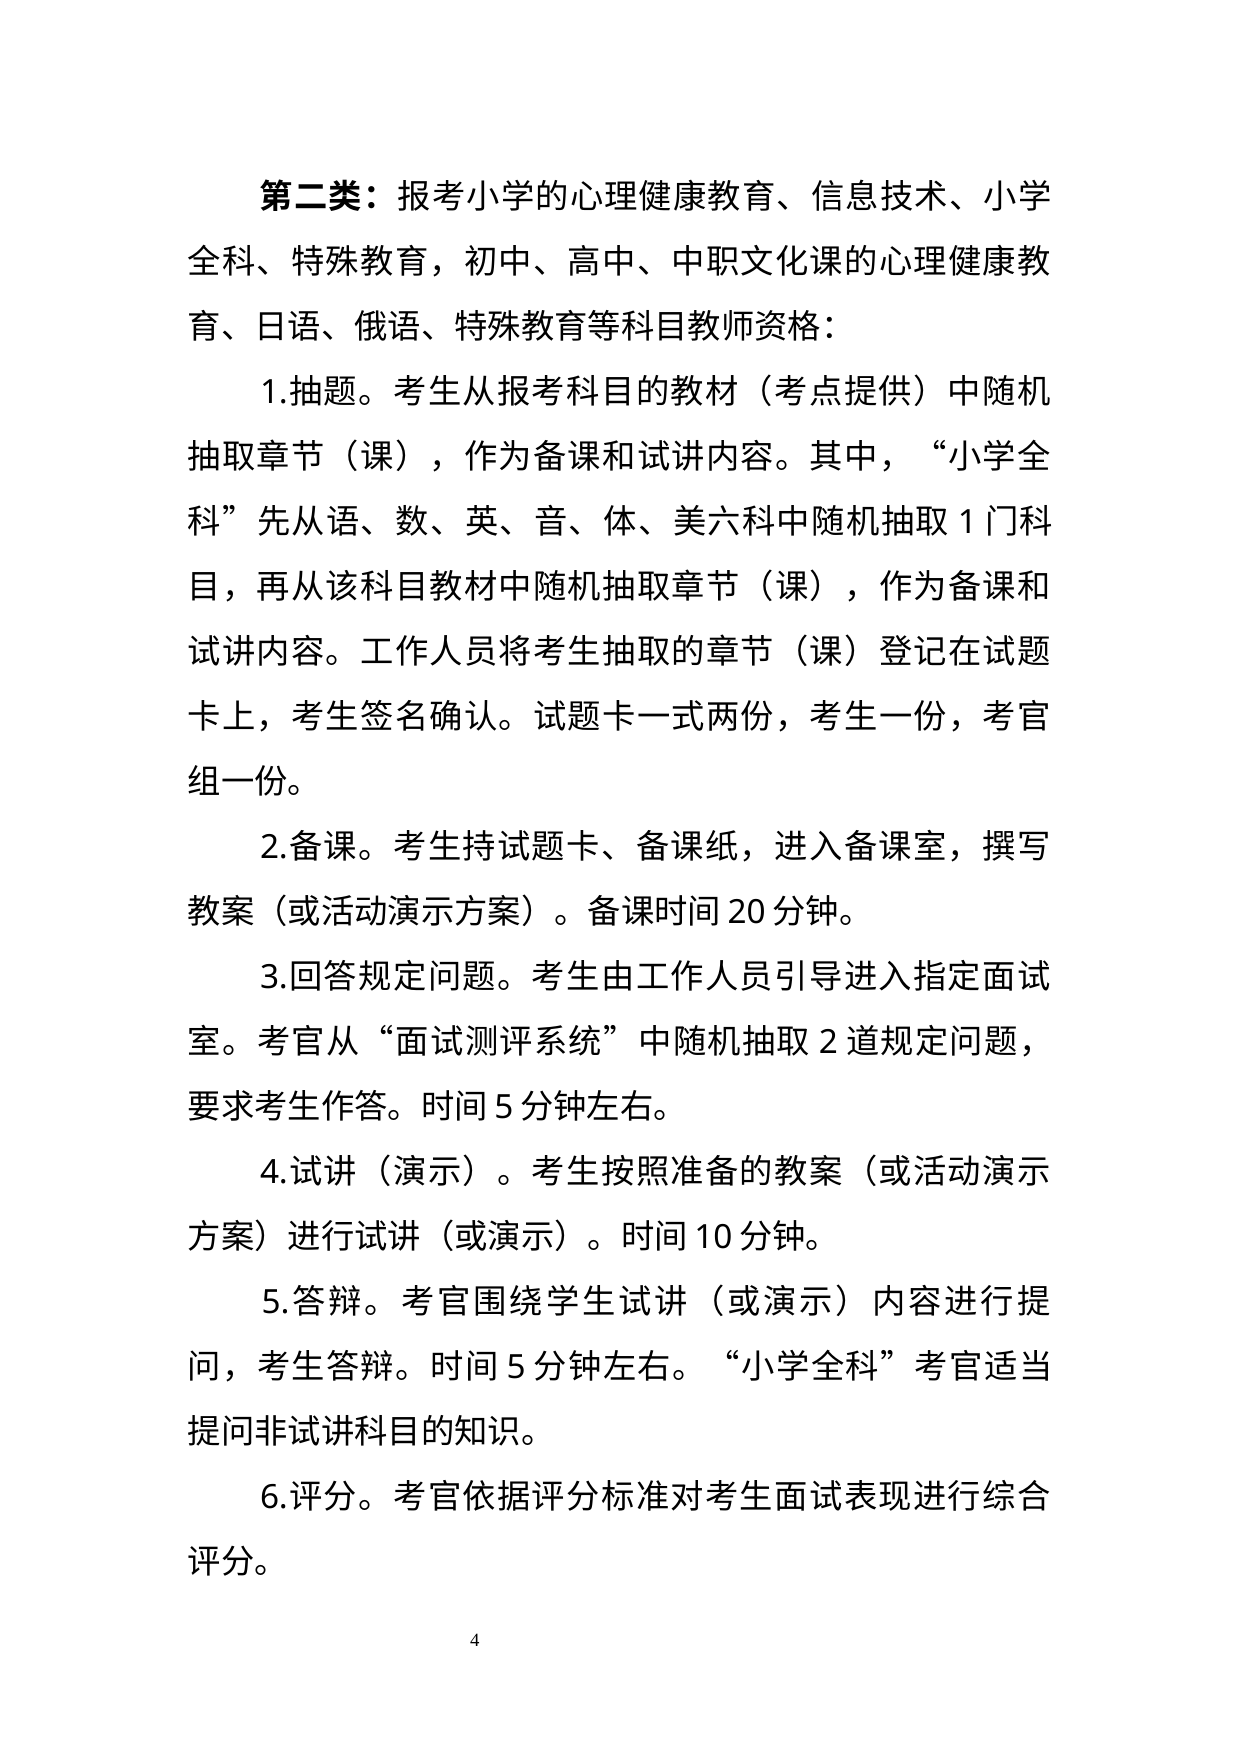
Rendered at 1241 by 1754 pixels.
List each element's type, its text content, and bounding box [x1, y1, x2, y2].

text 3.回答规定问题。考生由工作人员引导进入指定面试室。考官从“面试测评系统”中随机抽取2道规定问题，要求考生作答。时间5分钟左右。 [187, 942, 1053, 1137]
text 4.试讲（演示）。考生按照准备的教案（或活动演示方案）进行试讲（或演示）。时间10分钟。 [187, 1137, 1053, 1267]
text 6.评分。考官依据评分标准对考生面试表现进行综合评分。 [187, 1462, 1053, 1592]
text 1.抽题。考生从报考科目的教材（考点提供）中随机抽取章节（课），作为备课和试讲内容。其中，“小学全科”先从语、数、英、音、体、美六科中随机抽取1门科目，再从该科目教材中随机抽取章节（课），作为备课和试讲内容。工作人员将考生抽取的章节（课）登记在试题卡上，考生签名确认。试题卡一式两份，考生一份，考官组一份。 [187, 357, 1053, 812]
text 2.备课。考生持试题卡、备课纸，进入备课室，撰写教案（或活动演示方案）。备课时间20分钟。 [187, 812, 1053, 942]
text 5.答辩。考官围绕学生试讲（或演示）内容进行提问，考生答辩。时间5分钟左右。“小学全科”考官适当提问非试讲科目的知识。 [187, 1267, 1053, 1462]
text 第二类：报考小学的心理健康教育、信息技术、小学全科、特殊教育，初中、高中、中职文化课的心理健康教育、日语、俄语、特殊教育等科目教师资格： [187, 162, 1053, 357]
